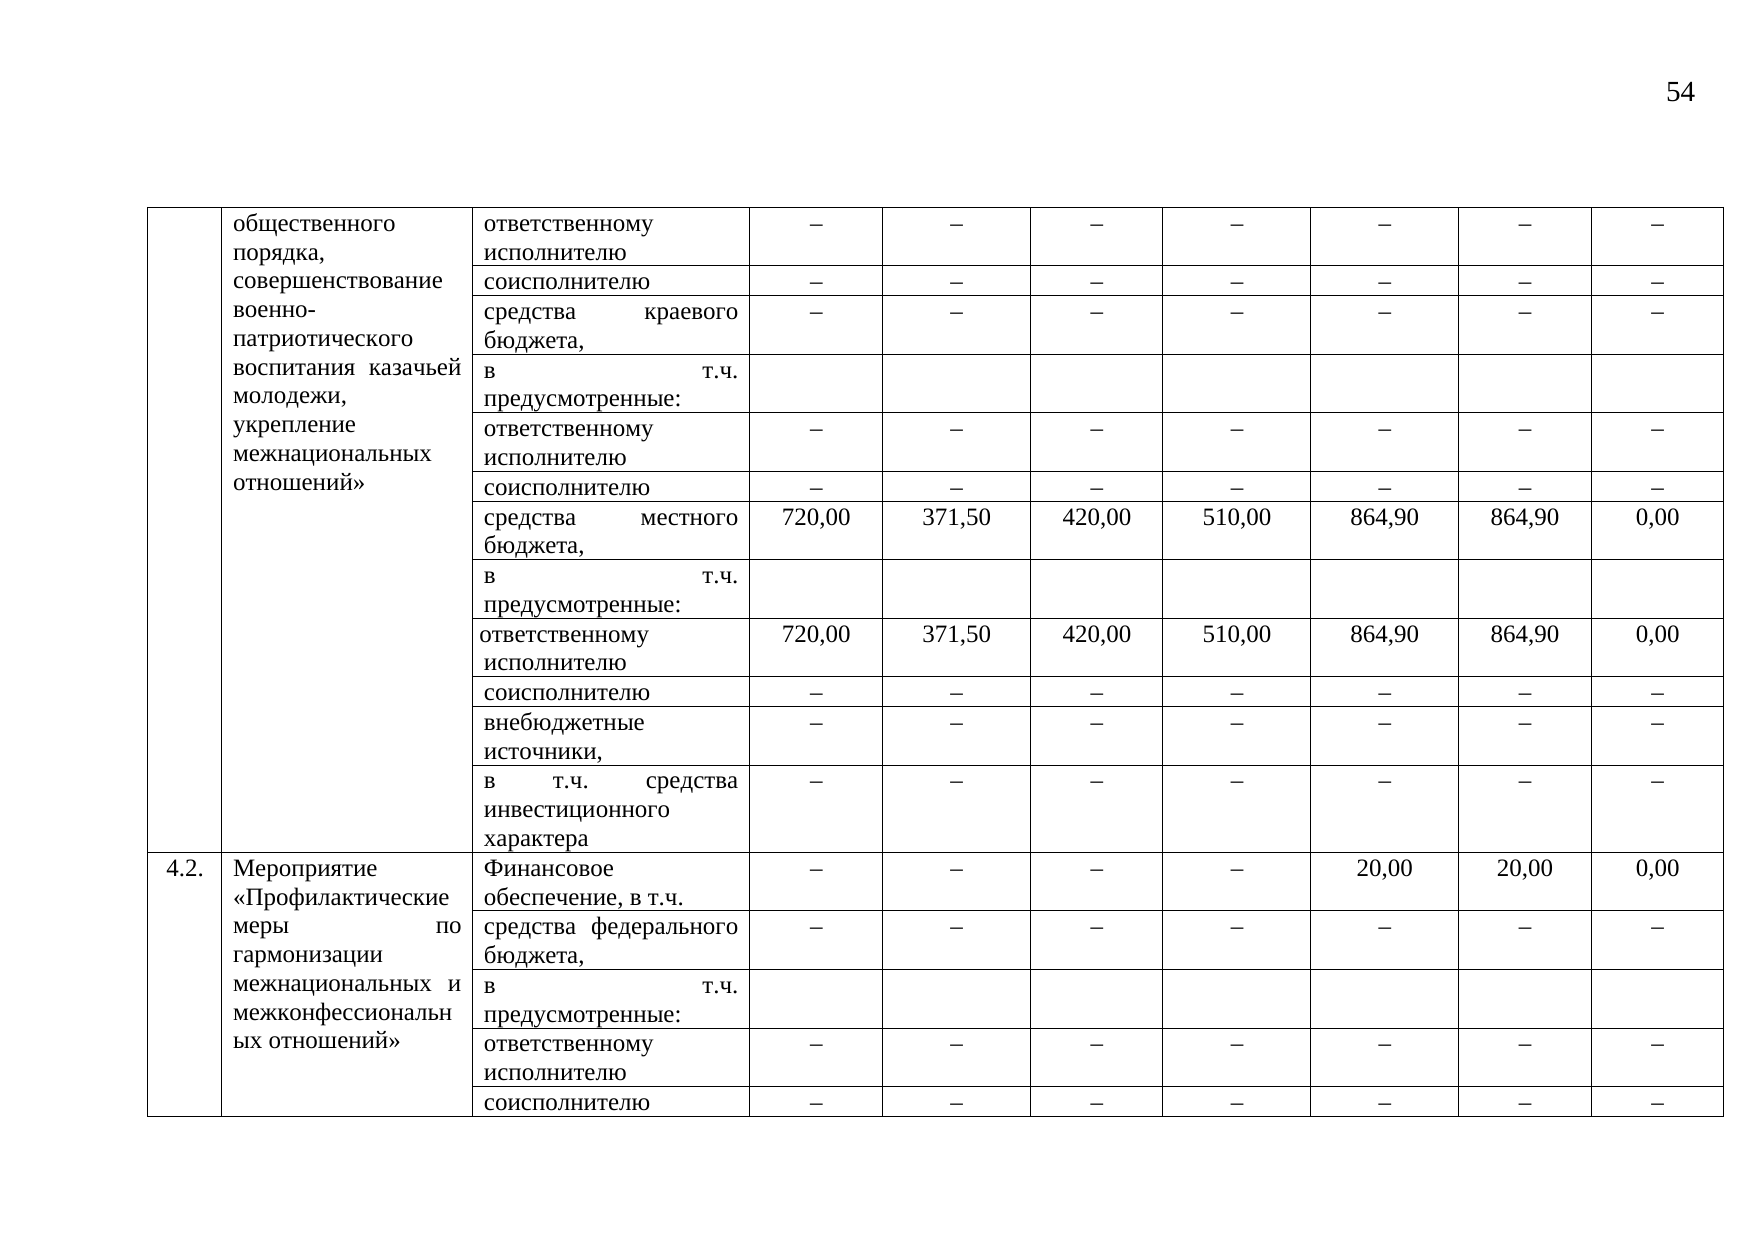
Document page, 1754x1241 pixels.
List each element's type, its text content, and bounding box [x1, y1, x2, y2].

table_cell ответственному исполнителю [473, 413, 749, 471]
table_cell – [1459, 1029, 1591, 1086]
table_cell – [1163, 472, 1310, 501]
table_cell – [1031, 707, 1162, 764]
table_cell [1311, 560, 1458, 618]
table_cell – [1031, 472, 1162, 501]
table_cell Финансовое обеспечение, в т.ч. [473, 853, 749, 910]
table_cell – [883, 1029, 1030, 1086]
table_cell 20,00 [1459, 853, 1591, 910]
table_cell Мероприятие «Профилактические меры по гармонизации межнациональных и межконфессиональных отношений» [222, 853, 472, 1116]
table_cell – [883, 707, 1030, 764]
table_cell – [1592, 296, 1723, 354]
table_cell 864,90 [1311, 502, 1458, 559]
table_cell – [1163, 707, 1310, 764]
table_cell средства краевого бюджета, [473, 296, 749, 354]
table_cell [1459, 970, 1591, 1027]
table_cell [1163, 560, 1310, 618]
table_cell 720,00 [750, 619, 882, 676]
table_cell – [1459, 766, 1591, 852]
table_cell – [1163, 853, 1310, 910]
table_cell 371,50 [883, 619, 1030, 676]
table_cell – [1311, 707, 1458, 764]
table_cell 420,00 [1031, 502, 1162, 559]
table_cell 510,00 [1163, 619, 1310, 676]
table_cell ответственному исполнителю [473, 208, 749, 265]
table_cell [1592, 355, 1723, 412]
table_cell – [1459, 1087, 1591, 1116]
table_cell – [1163, 1029, 1310, 1086]
table_cell средства местного бюджета, [473, 502, 749, 559]
table_cell – [750, 208, 882, 265]
table_cell – [1163, 266, 1310, 295]
table_cell – [750, 1029, 882, 1086]
table_cell 0,00 [1592, 502, 1723, 559]
table_cell – [883, 413, 1030, 471]
table_cell – [1031, 266, 1162, 295]
table_cell – [1163, 208, 1310, 265]
table_cell [1592, 560, 1723, 618]
table_cell 420,00 [1031, 619, 1162, 676]
table_cell – [1311, 266, 1458, 295]
table_cell – [883, 853, 1030, 910]
table_cell – [883, 1087, 1030, 1116]
table_cell [1311, 355, 1458, 412]
table_cell – [1459, 413, 1591, 471]
table_cell – [1031, 766, 1162, 852]
table_cell – [750, 472, 882, 501]
table_cell – [750, 266, 882, 295]
table_cell [1592, 970, 1723, 1027]
table_cell 4.2. [148, 853, 221, 1116]
table_cell – [1459, 296, 1591, 354]
table_cell ответственному исполнителю [473, 619, 749, 676]
table_cell – [750, 707, 882, 764]
table_cell внебюджетные источники, [473, 707, 749, 764]
table_cell – [1311, 472, 1458, 501]
table_cell 0,00 [1592, 853, 1723, 910]
table_cell [1459, 560, 1591, 618]
table_cell – [1459, 677, 1591, 706]
table_cell – [883, 208, 1030, 265]
table_cell – [1459, 707, 1591, 764]
table_cell – [1592, 707, 1723, 764]
table_cell – [883, 266, 1030, 295]
table_cell – [1031, 853, 1162, 910]
table_cell [1163, 355, 1310, 412]
table_cell – [883, 911, 1030, 969]
table_cell соисполнителю [473, 677, 749, 706]
table_cell [883, 970, 1030, 1027]
table_cell – [1592, 413, 1723, 471]
table_cell – [1163, 766, 1310, 852]
table_cell – [1163, 677, 1310, 706]
table_cell соисполнителю [473, 472, 749, 501]
table_cell – [1031, 1029, 1162, 1086]
table_cell – [1592, 911, 1723, 969]
table_cell 720,00 [750, 502, 882, 559]
table_cell 510,00 [1163, 502, 1310, 559]
table_cell – [883, 677, 1030, 706]
table_cell [883, 560, 1030, 618]
table_cell – [883, 472, 1030, 501]
table_cell – [1311, 413, 1458, 471]
table_cell – [883, 296, 1030, 354]
table_cell – [1031, 1087, 1162, 1116]
table_cell [1031, 560, 1162, 618]
table_cell соисполнителю [473, 266, 749, 295]
table_cell – [750, 413, 882, 471]
table_cell – [1592, 472, 1723, 501]
table_cell – [1592, 208, 1723, 265]
table_cell в т.ч. предусмотренные: [473, 560, 749, 618]
table_cell 864,90 [1459, 502, 1591, 559]
table_cell 20,00 [1311, 853, 1458, 910]
table_cell 864,90 [1459, 619, 1591, 676]
table_cell – [1031, 208, 1162, 265]
table_cell [750, 355, 882, 412]
table_cell – [1459, 911, 1591, 969]
table_cell – [1311, 1087, 1458, 1116]
table_cell [750, 560, 882, 618]
table_cell 371,50 [883, 502, 1030, 559]
table_cell [1031, 970, 1162, 1027]
table_cell – [1311, 1029, 1458, 1086]
table_cell – [1592, 266, 1723, 295]
table_cell – [1163, 296, 1310, 354]
table_cell 864,90 [1311, 619, 1458, 676]
table_cell – [1031, 413, 1162, 471]
table_cell средства федерального бюджета, [473, 911, 749, 969]
table_cell – [750, 853, 882, 910]
table_cell – [1592, 766, 1723, 852]
table_cell [1459, 355, 1591, 412]
table_cell в т.ч. предусмотренные: [473, 970, 749, 1027]
table_cell – [1163, 911, 1310, 969]
table_cell – [1311, 766, 1458, 852]
table_cell – [1031, 677, 1162, 706]
table_cell [883, 355, 1030, 412]
table_cell – [750, 677, 882, 706]
table_cell – [1459, 472, 1591, 501]
table_cell соисполнителю [473, 1087, 749, 1116]
table_cell – [1311, 911, 1458, 969]
table_cell – [1311, 208, 1458, 265]
table_cell 0,00 [1592, 619, 1723, 676]
table_cell [1031, 355, 1162, 412]
table_cell ответственному исполнителю [473, 1029, 749, 1086]
table_cell – [750, 911, 882, 969]
table_cell [1163, 970, 1310, 1027]
table_cell – [883, 766, 1030, 852]
table_cell – [1163, 1087, 1310, 1116]
table_cell – [750, 296, 882, 354]
table_cell [750, 970, 882, 1027]
table_cell – [1459, 208, 1591, 265]
table_cell – [1311, 296, 1458, 354]
table_cell – [1031, 911, 1162, 969]
table_cell в т.ч. средства инвестиционного характера [473, 766, 749, 852]
table_cell – [1163, 413, 1310, 471]
table_cell – [1592, 677, 1723, 706]
table_cell – [750, 1087, 882, 1116]
table_cell – [1592, 1087, 1723, 1116]
table_cell [1311, 970, 1458, 1027]
table_cell – [1031, 296, 1162, 354]
table_cell – [1459, 266, 1591, 295]
table_cell – [1311, 677, 1458, 706]
table_cell – [1592, 1029, 1723, 1086]
table_cell – [750, 766, 882, 852]
table_cell в т.ч. предусмотренные: [473, 355, 749, 412]
